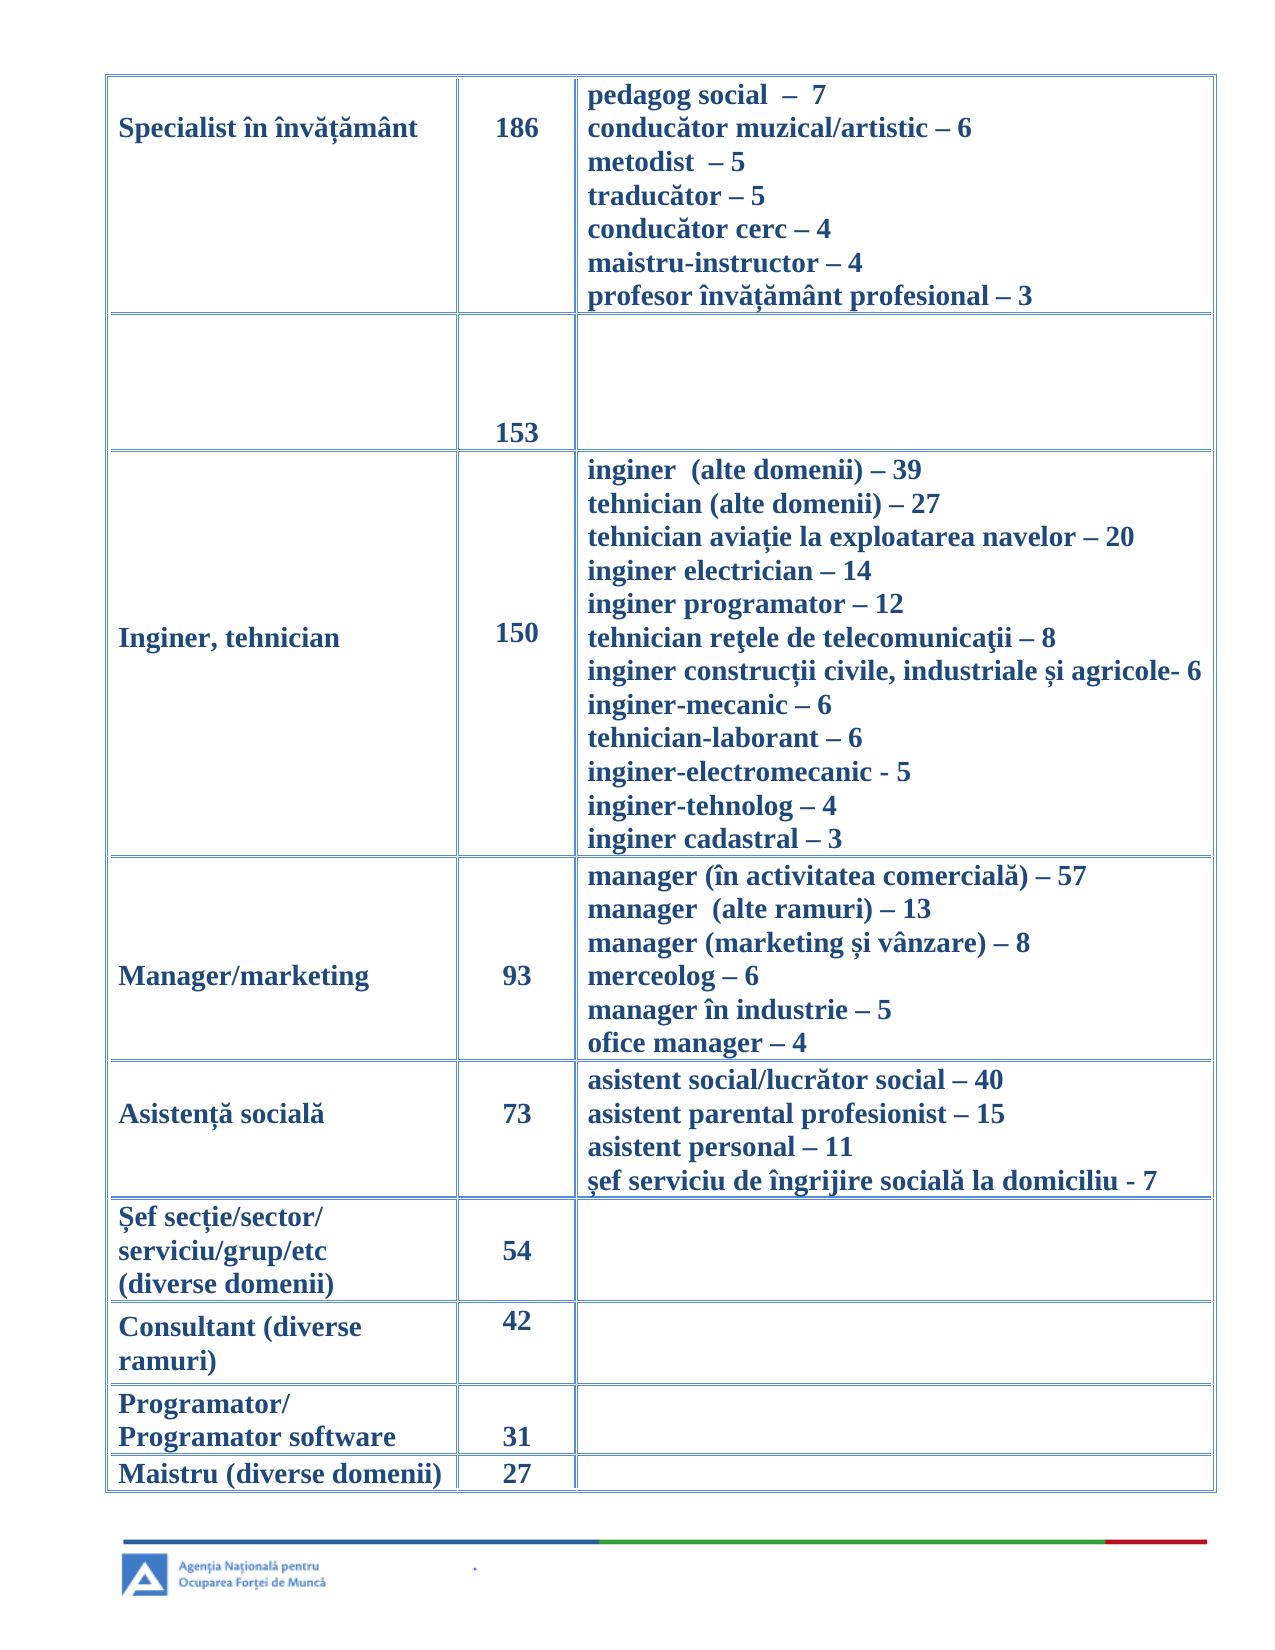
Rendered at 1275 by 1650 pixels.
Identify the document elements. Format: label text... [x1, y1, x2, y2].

table_cell 153 [459, 315, 574, 449]
table_cell 186 [458, 77, 576, 312]
table_cell inginer (alte domenii) – 39 tehnician (alte domenii) – 27 tehnician aviație la exploatarea navelor – 20 inginer electrician – 14 inginer programator – 12 tehnician reţele de telecomunicaţii – 8 inginer construcții civile, industriale și agricole- 6 inginer-mecanic – 6 tehnician-laborant – 6 inginer-electromecanic - 5 inginer-tehnolog – 4 inginer cadastral – 3 [576, 449, 1215, 855]
table_cell 42 [459, 1303, 574, 1383]
table_cell asistent social/lucrător social – 40 asistent parental profesionist – 15 asistent personal – 11 șef serviciu de îngrijire socială la domiciliu - 7 [576, 1059, 1215, 1196]
table_cell 93 [459, 858, 574, 1059]
table_cell [576, 1383, 1215, 1453]
table_cell manager (în activitatea comercială) – 57 manager (alte ramuri) – 13 manager (marketing și vânzare) – 8 merceolog – 6 manager în industrie – 5 ofice manager – 4 [578, 855, 1213, 1059]
table_cell Asistență socială [107, 1059, 458, 1196]
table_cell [576, 77, 1213, 312]
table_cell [107, 75, 458, 312]
table_cell [578, 312, 1213, 449]
table_cell [108, 312, 456, 449]
table_cell Manager/marketing [108, 855, 456, 1059]
table_cell 150 [459, 452, 574, 855]
table_cell Consultant (diverse ramuri) [107, 1300, 458, 1383]
table_cell Maistru (diverse domenii) [107, 1453, 458, 1490]
table_cell [576, 1453, 1215, 1490]
table_cell [578, 1196, 1213, 1300]
table_cell 73 [459, 1062, 574, 1196]
picture [118, 1534, 1208, 1605]
table_cell 54 [459, 1200, 574, 1300]
table_cell 31 [459, 1386, 574, 1453]
table_cell Inginer, tehnician [107, 449, 458, 855]
table_cell [576, 1300, 1215, 1383]
table_cell Șef secție/sector/ serviciu/grup/etc (diverse domenii) [108, 1196, 456, 1300]
table_cell 27 [458, 1456, 576, 1490]
table_cell Programator/ Programator software [107, 1383, 458, 1453]
